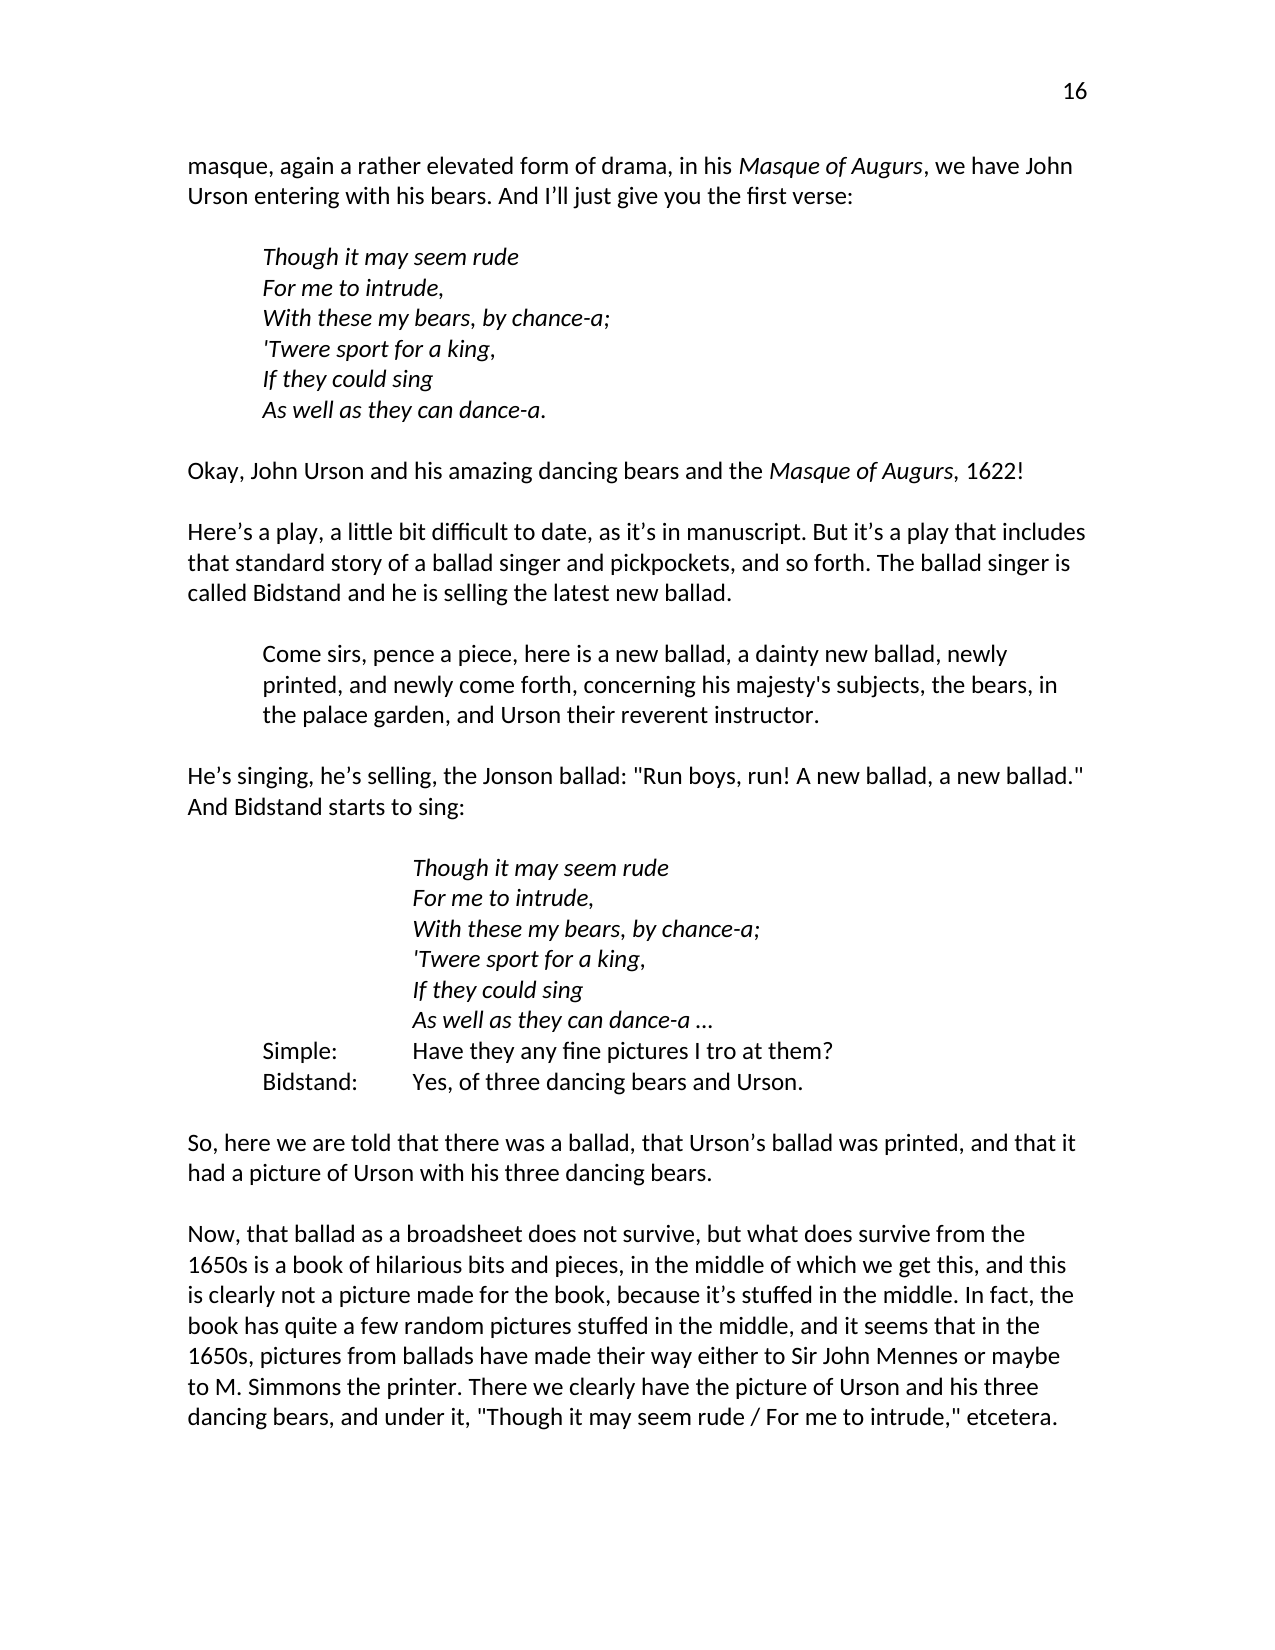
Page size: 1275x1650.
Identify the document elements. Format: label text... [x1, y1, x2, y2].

text Okay, John Urson and his amazing dancing bears and the Masque of Augurs, 1622! [187, 455, 1087, 486]
text For me to intrude, [262, 272, 1087, 303]
text If they could sing [262, 364, 1087, 394]
text With these my bears, by chance-a; [262, 303, 1087, 333]
text Simple: Have they any fine pictures I tro at them? [187, 1035, 1087, 1066]
text 'Twere sport for a king, [262, 333, 1087, 364]
text So, here we are told that there was a ballad, that Urson’s ballad was printed, and that it had a picture of Urson with his three dancing bears. [187, 1127, 1087, 1188]
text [187, 150, 1087, 211]
text If they could sing [337, 974, 1087, 1004]
text Bidstand: Yes, of three dancing bears and Urson. [187, 1066, 1087, 1096]
text Come sirs, pence a piece, here is a new ballad, a dainty new ballad, newly printed, and newly come forth, concerning his majesty's subjects, the bears, in the palace garden, and Urson their reverent instructor. [262, 638, 1087, 730]
text As well as they can dance-a. [262, 394, 1087, 425]
text He’s singing, he’s selling, the Jonson ballad: "Run boys, run! A new ballad, a new ballad." And Bidstand starts to sing: [187, 760, 1087, 821]
text Now, that ballad as a broadsheet does not survive, but what does survive from the 1650s is a book of hilarious bits and pieces, in the middle of which we get this, and this is clearly not a picture made for the book, because it’s stuffed in the middle. In fact, the book has quite a few random pictures stuffed in the middle, and it seems that in the 1650s, pictures from ballads have made their way either to Sir John Mennes or maybe to M. Simmons the printer. There we clearly have the picture of Urson and his three dancing bears, and under it, "Though it may seem rude / For me to intrude," etcetera. [187, 1218, 1087, 1432]
text With these my bears, by chance-a; [337, 913, 1087, 943]
text Here’s a play, a little bit difficult to date, as it’s in manuscript. But it’s a play that includes that standard story of a ballad singer and pickpockets, and so forth. The ballad singer is called Bidstand and he is selling the latest new ballad. [187, 516, 1087, 608]
text 'Twere sport for a king, [337, 943, 1087, 974]
text For me to intrude, [337, 882, 1087, 913]
text Though it may seem rude [262, 242, 1087, 272]
text As well as they can dance-a … [337, 1004, 1087, 1035]
text Though it may seem rude [337, 852, 1087, 882]
